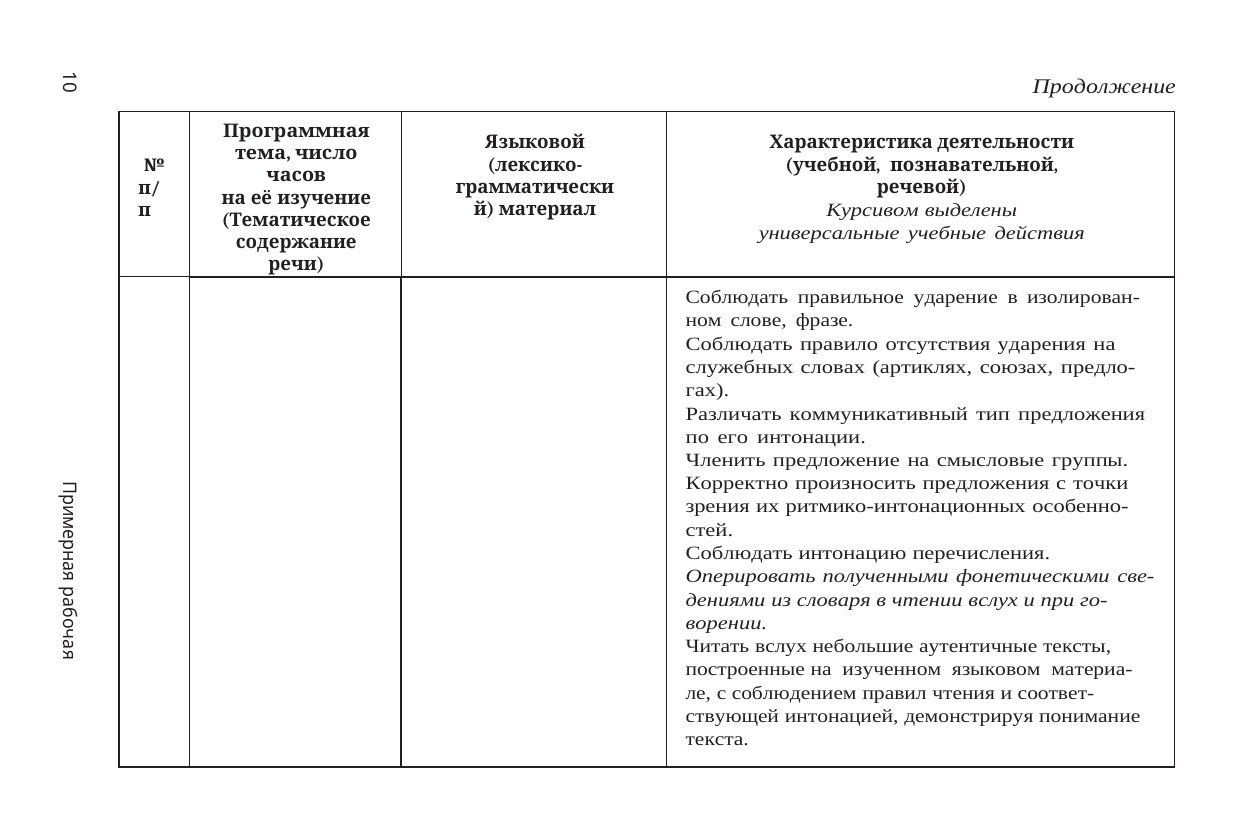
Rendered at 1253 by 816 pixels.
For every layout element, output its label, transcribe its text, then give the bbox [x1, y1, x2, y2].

table_header Программная тема, число часов на её изучение (Тематическое содержание речи) [190, 112, 401, 276]
text Продолжение [106, 73, 1176, 98]
table_cell [120, 277, 189, 766]
table_header Языковой (лексико- грамматический) материал [402, 112, 666, 276]
table_header Характеристика деятельности (учебной, познавательной, речевой) Курсивом выделены универсальные учебные действия [667, 112, 1174, 276]
table_header № п/п [120, 112, 189, 276]
table_cell [190, 278, 400, 766]
table_cell [402, 278, 666, 766]
table_cell Соблюдать правильное ударение в изолирован- ном слове, фразе. Соблюдать правило отсутствия ударения на служебных словах (артиклях, союзах, предло- гах). Различать коммуникативный тип предложения по его интонации. Членить предложение на смысловые группы. Корректно произносить предложения с точки зрения их ритмико-интонационных особенно- стей. Соблюдать интонацию перечисления. Оперировать полученными фонетическими све- дениями из словаря в чтении вслух и при го- ворении. Читать вслух небольшие аутентичные тексты, построенные на изученном языковом материа- ле, с соблюдением правил чтения и соответ- ствующей интонацией, демонстрируя понимание текста. [667, 278, 1174, 766]
